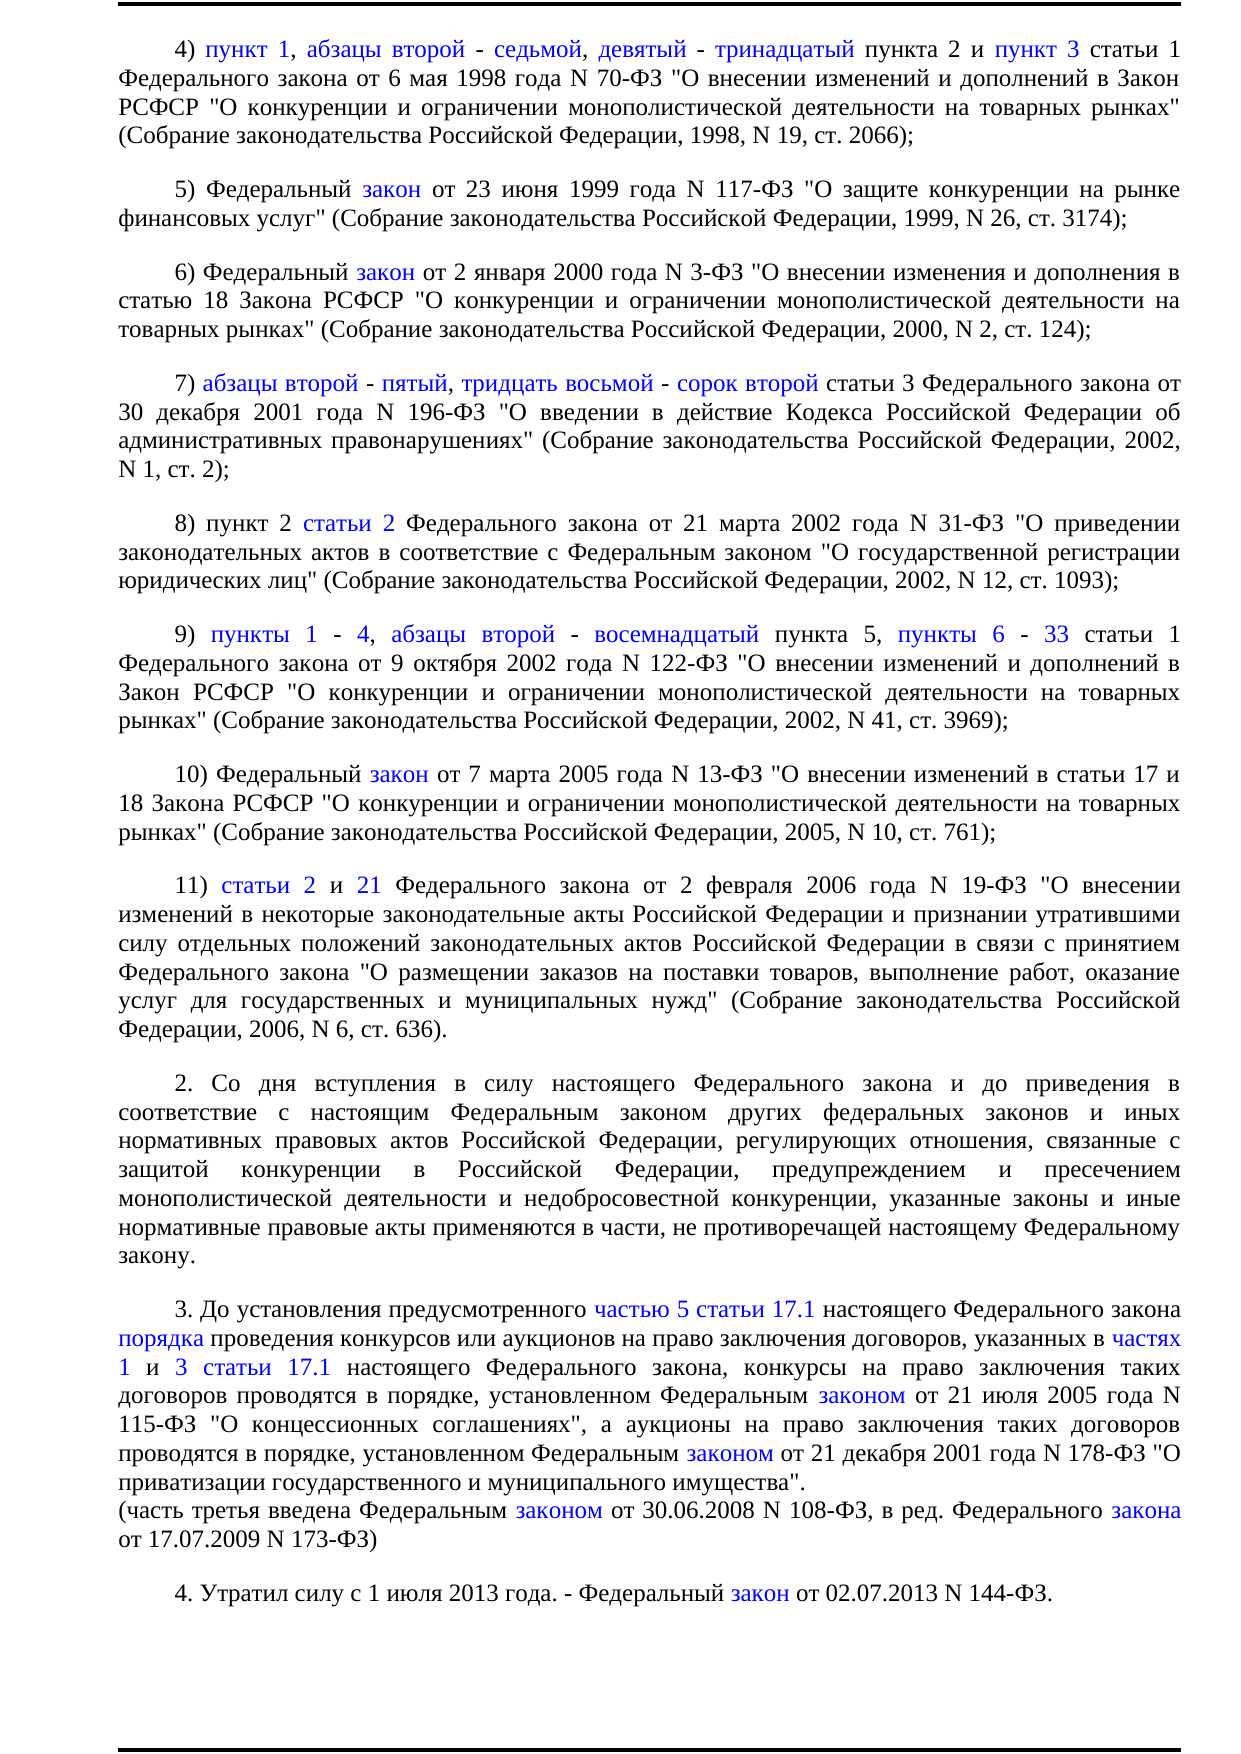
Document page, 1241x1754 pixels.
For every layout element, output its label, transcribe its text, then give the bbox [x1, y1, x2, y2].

text 6) Федеральный закон от 2 января 2000 года N 3-ФЗ "О внесении изменения и дополнения в статью 18 Закона РСФСР "О конкуренции и ограничении монополистической деятельности на товарных рынках" (Собрание законодательства Российской Федерации, 2000, N 2, ст. 124); [118, 257, 1181, 343]
text 7) абзацы второй - пятый, тридцать восьмой - сорок второй статьи 3 Федерального закона от 30 декабря 2001 года N 196-ФЗ "О введении в действие Кодекса Российской Федерации об административных правонарушениях" (Собрание законодательства Российской Федерации, 2002, N 1, ст. 2); [118, 368, 1181, 483]
text (часть третья введена Федеральным законом от 30.06.2008 N 108-ФЗ, в ред. Федерального закона от 17.07.2009 N 173-ФЗ) [118, 1496, 1181, 1553]
text 4. Утратил силу с 1 июля 2013 года. - Федеральный закон от 02.07.2013 N 144-ФЗ. [118, 1578, 1181, 1607]
text 8) пункт 2 статьи 2 Федерального закона от 21 марта 2002 года N 31-ФЗ "О приведении законодательных актов в соответствие с Федеральным законом "О государственной регистрации юридических лиц" (Собрание законодательства Российской Федерации, 2002, N 12, ст. 1093); [118, 508, 1181, 594]
text 10) Федеральный закон от 7 марта 2005 года N 13-ФЗ "О внесении изменений в статьи 17 и 18 Закона РСФСР "О конкуренции и ограничении монополистической деятельности на товарных рынках" (Собрание законодательства Российской Федерации, 2005, N 10, ст. 761); [118, 759, 1181, 846]
text 4) пункт 1, абзацы второй - седьмой, девятый - тринадцатый пункта 2 и пункт 3 статьи 1 Федерального закона от 6 мая 1998 года N 70-ФЗ "О внесении изменений и дополнений в Закон РСФСР "О конкуренции и ограничении монополистической деятельности на товарных рынках" (Собрание законодательства Российской Федерации, 1998, N 19, ст. 2066); [118, 34, 1181, 149]
text 11) статьи 2 и 21 Федерального закона от 2 февраля 2006 года N 19-ФЗ "О внесении изменений в некоторые законодательные акты Российской Федерации и признании утратившими силу отдельных положений законодательных актов Российской Федерации в связи с принятием Федерального закона "О размещении заказов на поставки товаров, выполнение работ, оказание услуг для государственных и муниципальных нужд" (Собрание законодательства Российской Федерации, 2006, N 6, ст. 636). [118, 871, 1181, 1043]
text 2. Со дня вступления в силу настоящего Федерального закона и до приведения в соответствие с настоящим Федеральным законом других федеральных законов и иных нормативных правовых актов Российской Федерации, регулирующих отношения, связанные с защитой конкуренции в Российской Федерации, предупреждением и пресечением монополистической деятельности и недобросовестной конкуренции, указанные законы и иные нормативные правовые акты применяются в части, не противоречащей настоящему Федеральному закону. [118, 1068, 1181, 1269]
text 5) Федеральный закон от 23 июня 1999 года N 117-ФЗ "О защите конкуренции на рынке финансовых услуг" (Собрание законодательства Российской Федерации, 1999, N 26, ст. 3174); [118, 174, 1181, 232]
text 3. До установления предусмотренного частью 5 статьи 17.1 настоящего Федерального закона порядка проведения конкурсов или аукционов на право заключения договоров, указанных в частях 1 и 3 статьи 17.1 настоящего Федерального закона, конкурсы на право заключения таких договоров проводятся в порядке, установленном Федеральным законом от 21 июля 2005 года N 115-ФЗ "О концессионных соглашениях", а аукционы на право заключения таких договоров проводятся в порядке, установленном Федеральным законом от 21 декабря 2001 года N 178-ФЗ "О приватизации государственного и муниципального имущества". [118, 1294, 1181, 1496]
text 9) пункты 1 - 4, абзацы второй - восемнадцатый пункта 5, пункты 6 - 33 статьи 1 Федерального закона от 9 октября 2002 года N 122-ФЗ "О внесении изменений и дополнений в Закон РСФСР "О конкуренции и ограничении монополистической деятельности на товарных рынках" (Собрание законодательства Российской Федерации, 2002, N 41, ст. 3969); [118, 619, 1181, 734]
